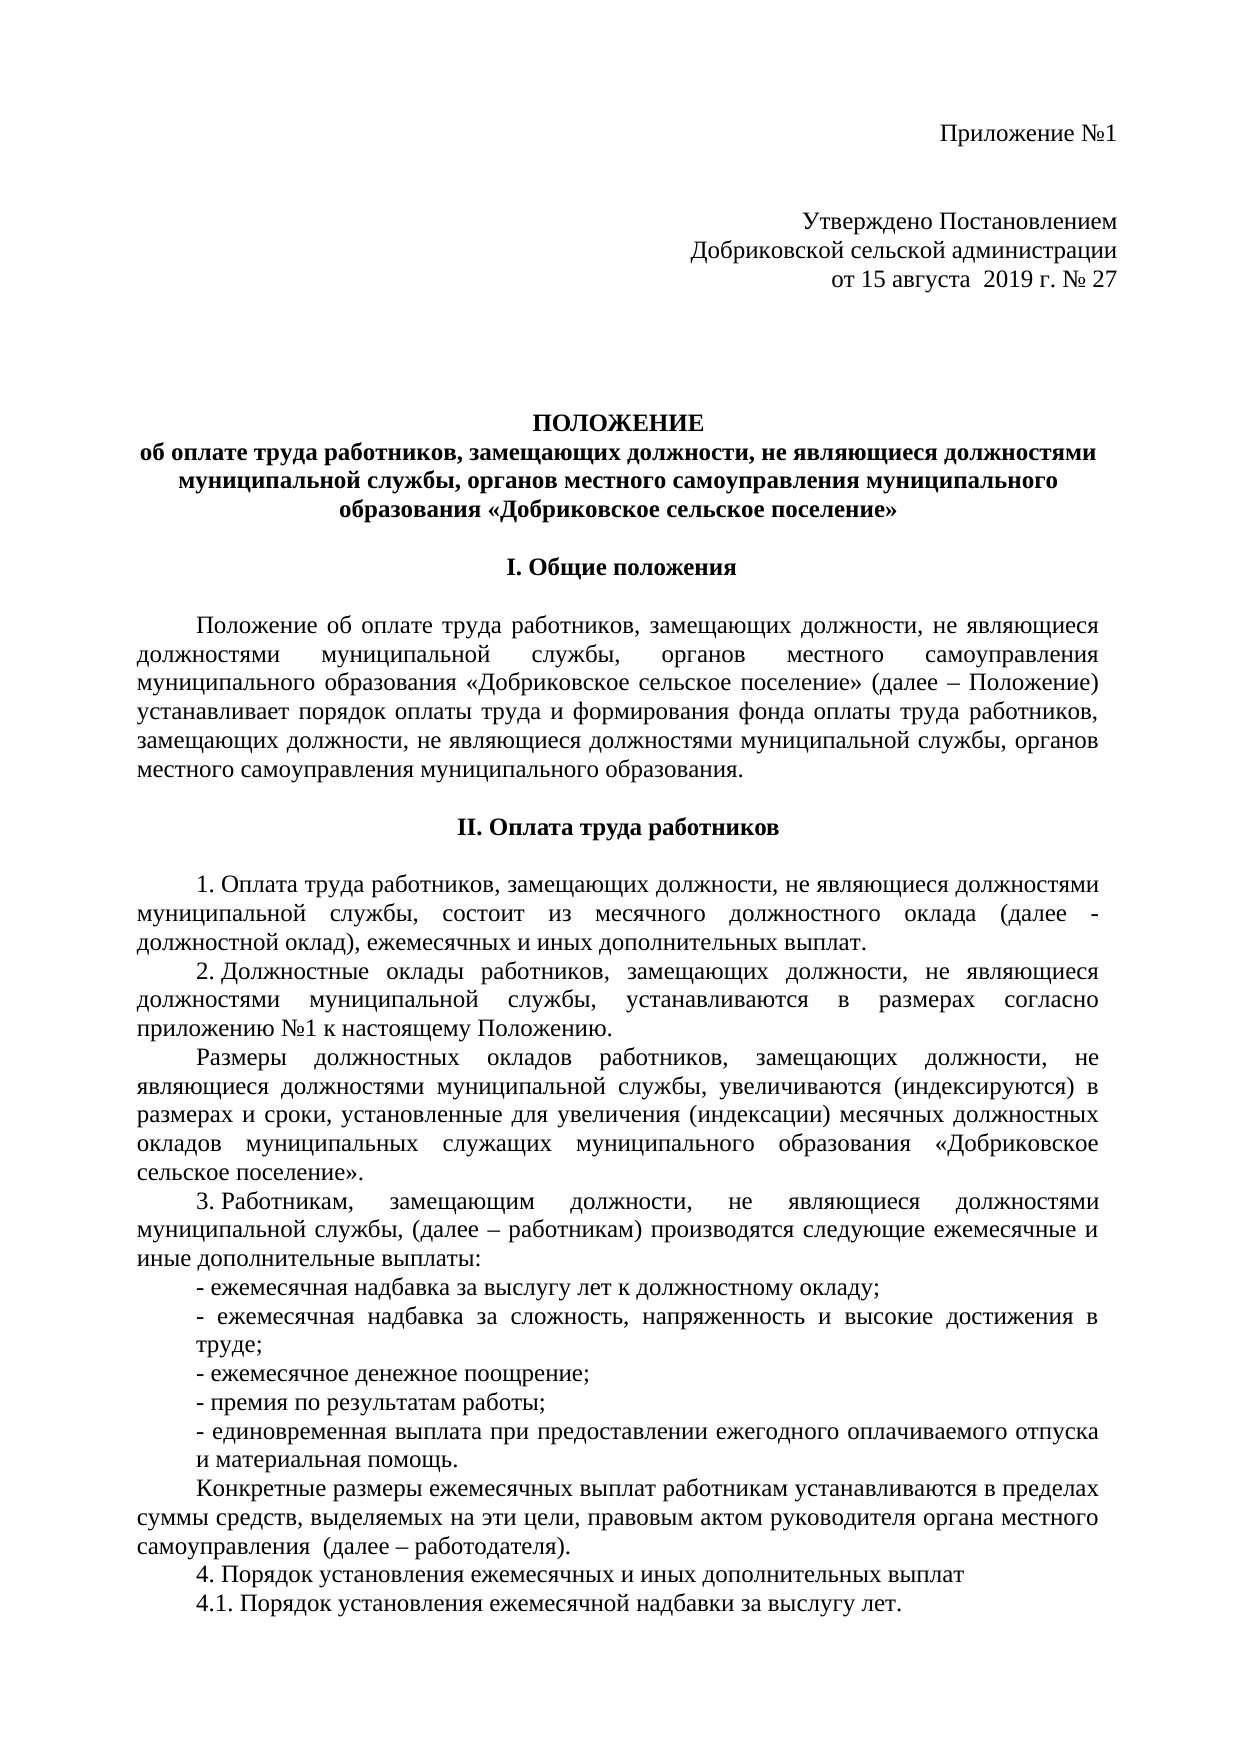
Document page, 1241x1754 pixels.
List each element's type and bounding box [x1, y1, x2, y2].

table_header [1111, 118, 1133, 1617]
table_header [125, 118, 1111, 1617]
